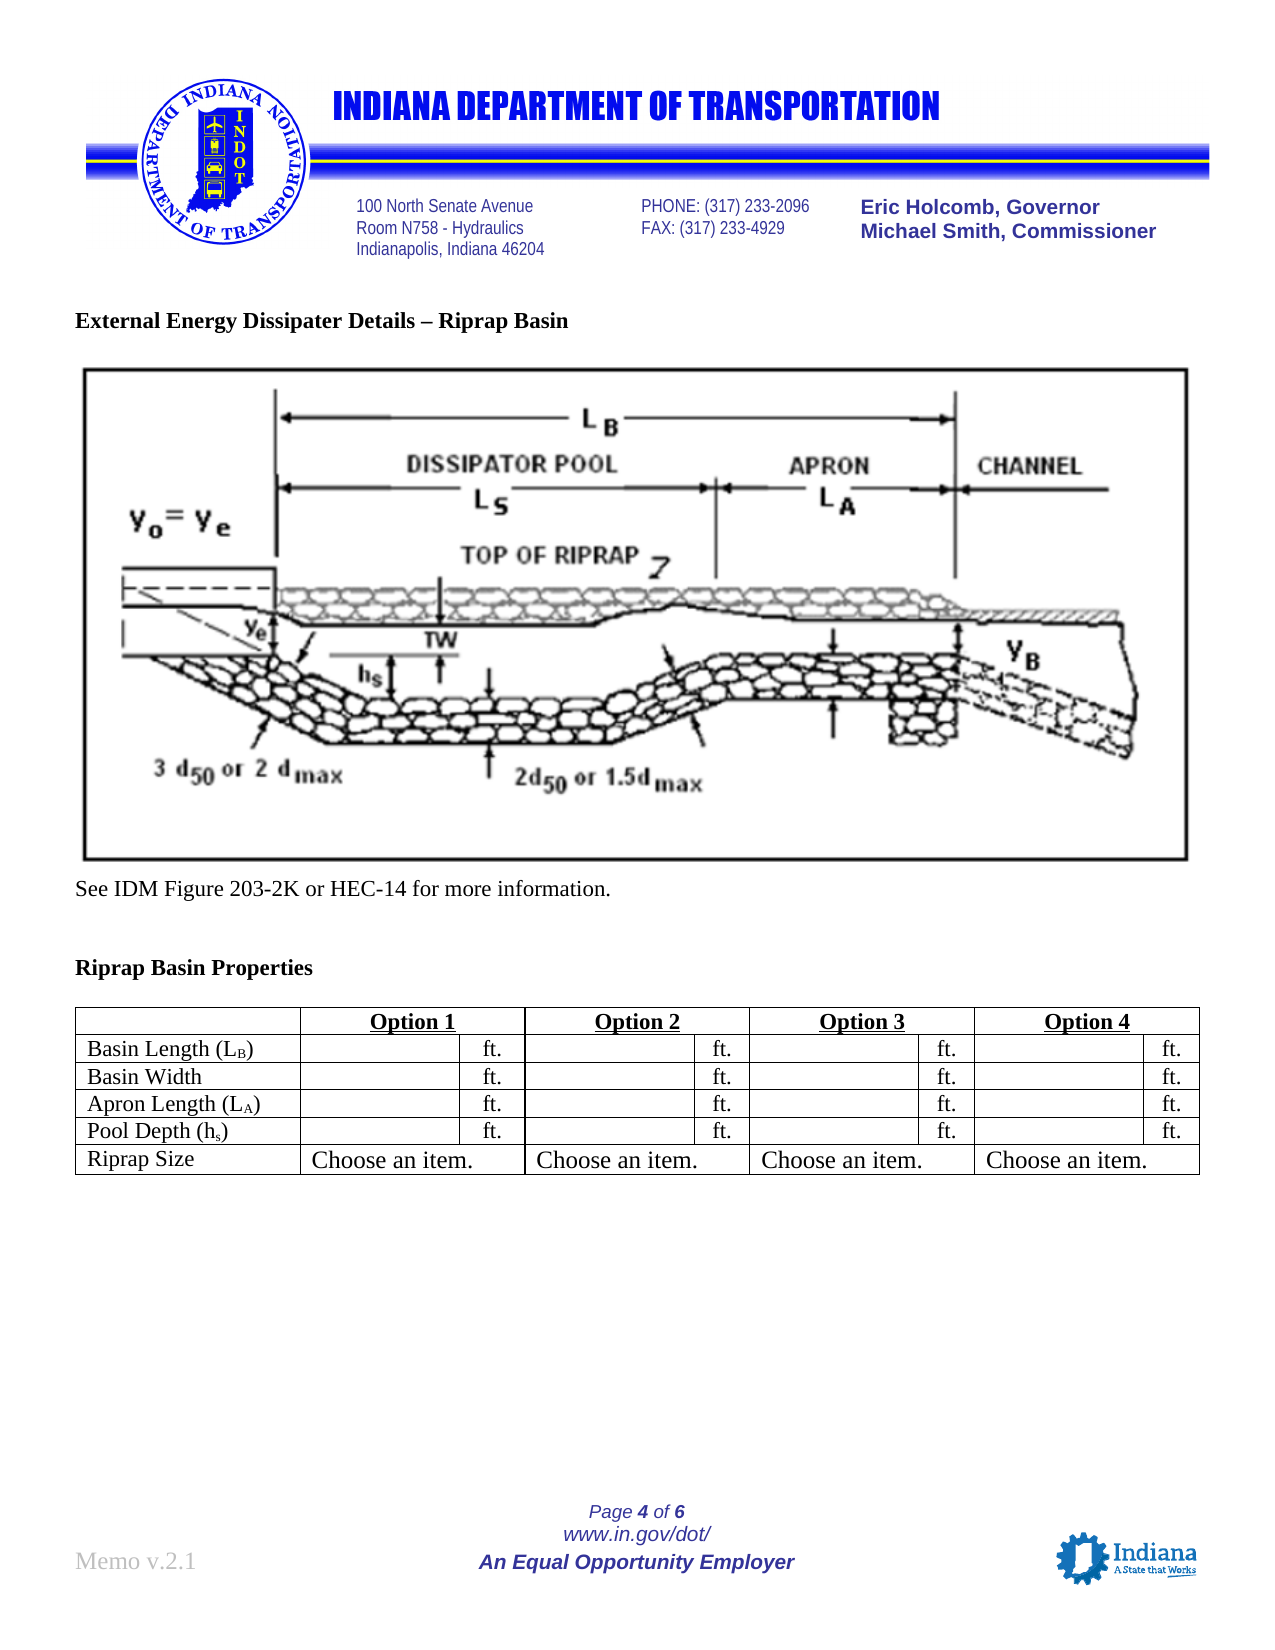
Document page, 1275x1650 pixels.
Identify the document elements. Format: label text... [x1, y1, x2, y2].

table_cell [750, 1090, 918, 1117]
table_cell ft. [919, 1035, 974, 1062]
table_header Option 4 [975, 1008, 1199, 1034]
text External Energy Dissipater Details – Riprap Basin [75, 307, 1200, 333]
table_cell ft. [919, 1090, 974, 1117]
table_cell [750, 1118, 918, 1144]
table_cell [750, 1063, 918, 1089]
table_cell [301, 1035, 459, 1062]
text See IDM Figure 203-2K or HEC-14 for more information. [75, 876, 1200, 902]
table_cell ft. [460, 1035, 524, 1062]
picture [75, 359, 1200, 876]
table_cell [750, 1035, 918, 1062]
table_cell ft. [919, 1118, 974, 1144]
table_cell [526, 1118, 694, 1144]
table_header Option 1 [301, 1008, 524, 1034]
table_cell ft. [919, 1063, 974, 1089]
table_cell ft. [460, 1118, 524, 1144]
table_cell Basin Width [76, 1063, 300, 1089]
table_cell ft. [695, 1035, 749, 1062]
table_cell [526, 1063, 694, 1089]
table_cell Apron Length (LA) [76, 1090, 300, 1117]
table_cell [301, 1118, 459, 1144]
table_cell [526, 1035, 694, 1062]
table_header [76, 1008, 300, 1034]
table_cell ft. [1144, 1118, 1199, 1144]
text Riprap Basin Properties [75, 954, 1200, 981]
table_cell ft. [1144, 1090, 1199, 1117]
table_cell ft. [460, 1063, 524, 1089]
table_header Option 2 [526, 1008, 749, 1034]
table_cell ft. [695, 1090, 749, 1117]
table_cell ft. [695, 1118, 749, 1144]
picture [86, 75, 1210, 249]
table_cell [526, 1090, 694, 1117]
table_cell [975, 1118, 1143, 1144]
table_cell ft. [695, 1063, 749, 1089]
table_cell [975, 1063, 1143, 1089]
table_cell Riprap Size [76, 1145, 300, 1174]
table_cell ft. [460, 1090, 524, 1117]
table_cell [301, 1063, 459, 1089]
table_cell Basin Length (LB) [76, 1035, 300, 1062]
table_cell [975, 1090, 1143, 1117]
table_cell ft. [1144, 1035, 1199, 1062]
table_cell [975, 1035, 1143, 1062]
table_cell Pool Depth (hs) [76, 1118, 300, 1144]
table_cell [301, 1090, 459, 1117]
table_cell ft. [1144, 1063, 1199, 1089]
table_header Option 3 [750, 1008, 974, 1034]
